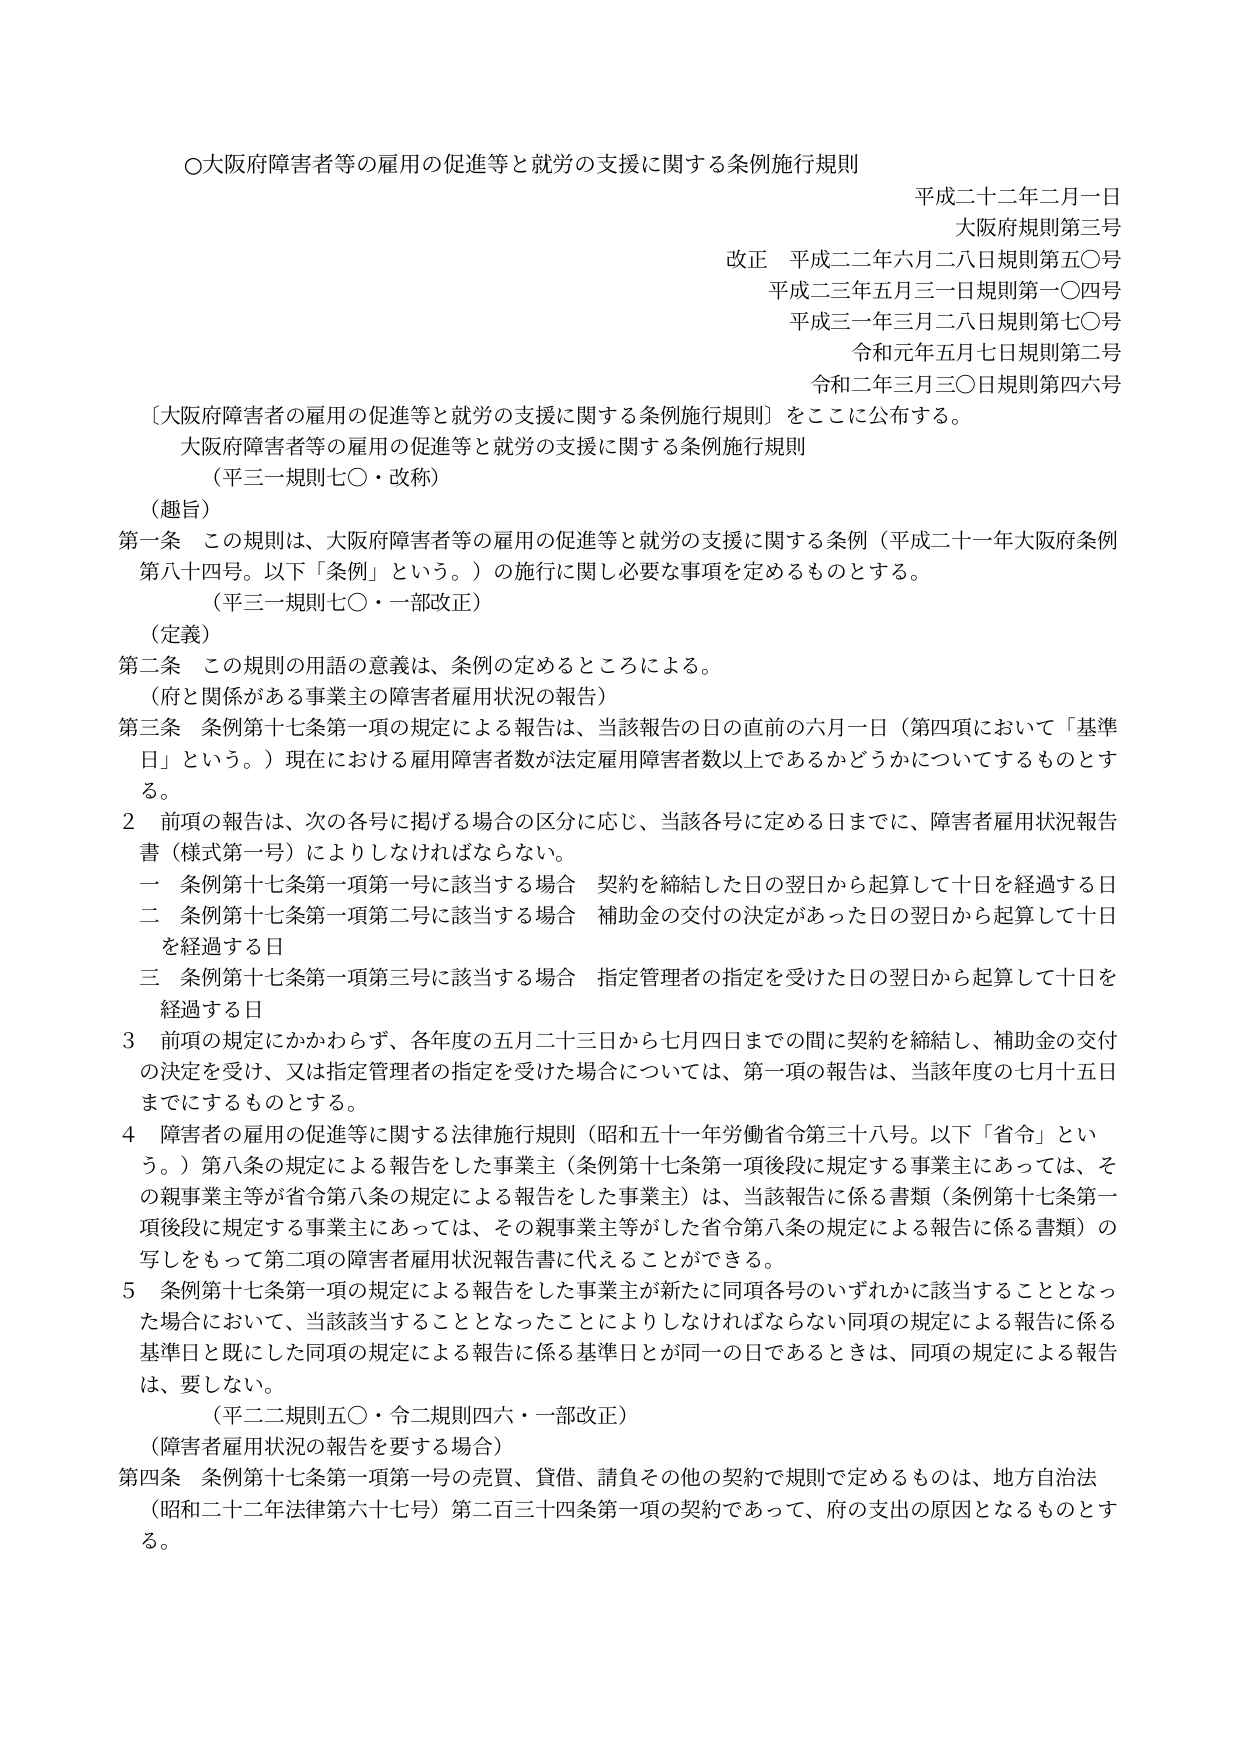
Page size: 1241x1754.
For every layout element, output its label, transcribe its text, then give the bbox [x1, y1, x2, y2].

text ２ 前項の報告は、次の各号に掲げる場合の区分に応じ、当該各号に定める日までに、障害者雇用状況報告書（様式第一号）によりしなければならない。 [118, 804, 1122, 867]
text （平三一規則七〇・改称） [201, 460, 1122, 492]
text （府と関係がある事業主の障害者雇用状況の報告） [139, 679, 1122, 710]
text （趣旨） [139, 492, 1122, 523]
text 第四条 条例第十七条第一項第一号の売買、貸借、請負その他の契約で規則で定めるものは、地方自治法（昭和二十二年法律第六十七号）第二百三十四条第一項の契約であって、府の支出の原因となるものとする。 [118, 1460, 1122, 1554]
text 令和二年三月三〇日規則第四六号 [118, 367, 1122, 398]
text 〔大阪府障害者の雇用の促進等と就労の支援に関する条例施行規則〕をここに公布する。 [118, 398, 1122, 429]
text （定義） [139, 617, 1122, 648]
text 一 条例第十七条第一項第一号に該当する場合 契約を締結した日の翌日から起算して十日を経過する日 [139, 867, 1122, 898]
text 大阪府規則第三号 [118, 210, 1122, 242]
text 三 条例第十七条第一項第三号に該当する場合 指定管理者の指定を受けた日の翌日から起算して十日を経過する日 [139, 960, 1122, 1023]
text （障害者雇用状況の報告を要する場合） [139, 1429, 1122, 1460]
text （平三一規則七〇・一部改正） [201, 585, 1122, 617]
text 第三条 条例第十七条第一項の規定による報告は、当該報告の日の直前の六月一日（第四項において「基準日」という。）現在における雇用障害者数が法定雇用障害者数以上であるかどうかについてするものとする。 [118, 710, 1122, 804]
text 平成二十二年二月一日 [118, 179, 1122, 210]
text 平成二三年五月三一日規則第一〇四号 [118, 273, 1122, 304]
text 二 条例第十七条第一項第二号に該当する場合 補助金の交付の決定があった日の翌日から起算して十日を経過する日 [139, 898, 1122, 960]
text 大阪府障害者等の雇用の促進等と就労の支援に関する条例施行規則 [181, 429, 1122, 460]
text 改正 平成二二年六月二八日規則第五〇号 [118, 242, 1122, 273]
text 第一条 この規則は、大阪府障害者等の雇用の促進等と就労の支援に関する条例（平成二十一年大阪府条例第八十四号。以下「条例」という。）の施行に関し必要な事項を定めるものとする。 [118, 523, 1122, 585]
text 第二条 この規則の用語の意義は、条例の定めるところによる。 [118, 648, 1122, 679]
text ５ 条例第十七条第一項の規定による報告をした事業主が新たに同項各号のいずれかに該当することとなった場合において、当該該当することとなったことによりしなければならない同項の規定による報告に係る基準日と既にした同項の規定による報告に係る基準日とが同一の日であるときは、同項の規定による報告は、要しない。 [118, 1273, 1122, 1398]
text （平二二規則五〇・令二規則四六・一部改正） [201, 1398, 1122, 1429]
text ３ 前項の規定にかかわらず、各年度の五月二十三日から七月四日までの間に契約を締結し、補助金の交付の決定を受け、又は指定管理者の指定を受けた場合については、第一項の報告は、当該年度の七月十五日までにするものとする。 [118, 1023, 1122, 1117]
text ○大阪府障害者等の雇用の促進等と就労の支援に関する条例施行規則 [184, 148, 1122, 179]
text 令和元年五月七日規則第二号 [118, 335, 1122, 367]
text 平成三一年三月二八日規則第七〇号 [118, 304, 1122, 335]
text ４ 障害者の雇用の促進等に関する法律施行規則（昭和五十一年労働省令第三十八号。以下「省令」という。）第八条の規定による報告をした事業主（条例第十七条第一項後段に規定する事業主にあっては、その親事業主等が省令第八条の規定による報告をした事業主）は、当該報告に係る書類（条例第十七条第一項後段に規定する事業主にあっては、その親事業主等がした省令第八条の規定による報告に係る書類）の写しをもって第二項の障害者雇用状況報告書に代えることができる。 [118, 1117, 1122, 1273]
